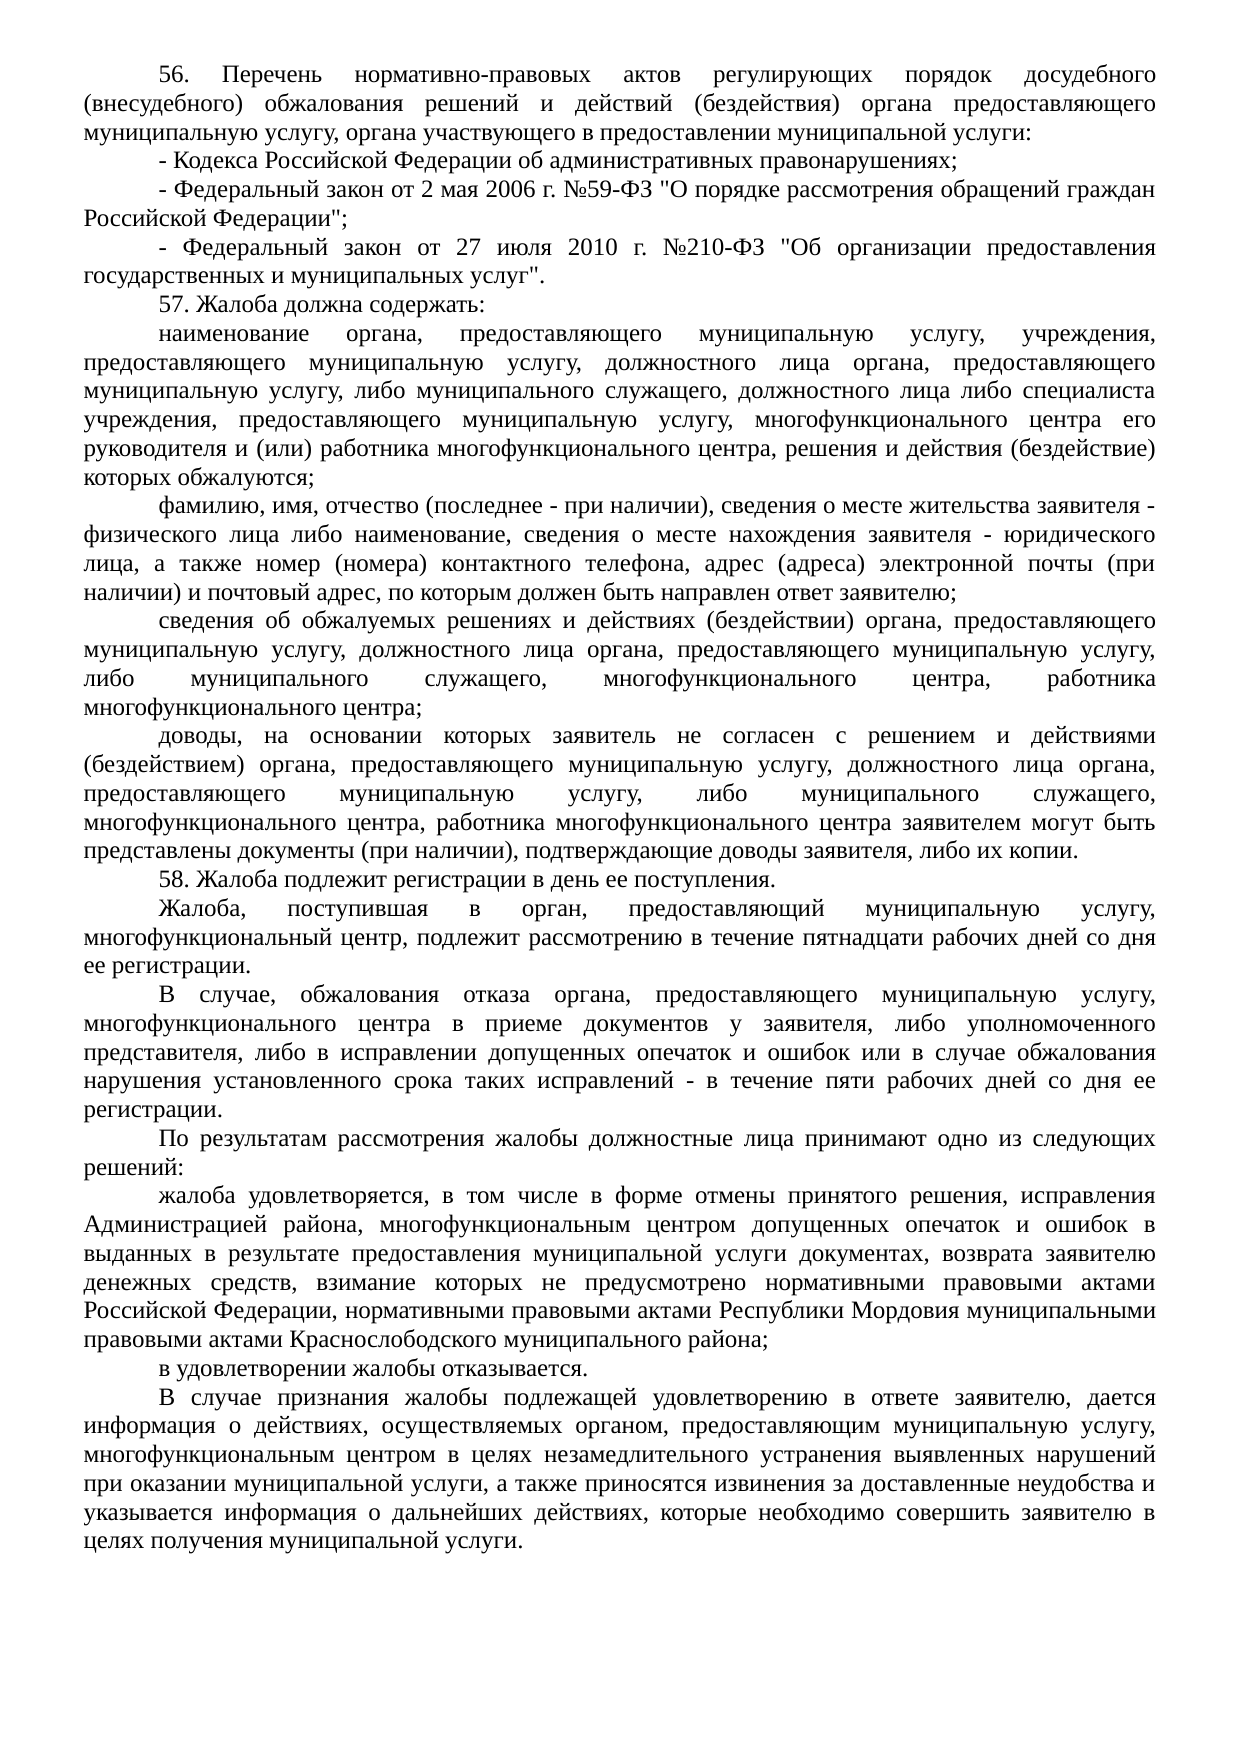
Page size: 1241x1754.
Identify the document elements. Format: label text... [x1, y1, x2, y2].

text фамилию, имя, отчество (последнее - при наличии), сведения о месте жительства заявителя - физического лица либо наименование, сведения о месте нахождения заявителя - юридического лица, а также номер (номера) контактного телефона, адрес (адреса) электронной почты (при наличии) и почтовый адрес, по которым должен быть направлен ответ заявителю; [83, 490, 1157, 605]
text 58. Жалоба подлежит регистрации в день ее поступления. [83, 864, 1157, 893]
text жалоба удовлетворяется, в том числе в форме отмены принятого решения, исправления Администрацией района, многофункциональным центром допущенных опечаток и ошибок в выданных в результате предоставления муниципальной услуги документах, возврата заявителю денежных средств, взимание которых не предусмотрено нормативными правовыми актами Российской Федерации, нормативными правовыми актами Республики Мордовия муниципальными правовыми актами Краснослободского муниципального района; [83, 1180, 1157, 1353]
text - Федеральный закон от 2 мая 2006 г. №59-ФЗ "О порядке рассмотрения обращений граждан Российской Федерации"; [83, 174, 1157, 232]
text 57. Жалоба должна содержать: [83, 289, 1157, 318]
text В случае, обжалования отказа органа, предоставляющего муниципальную услугу, многофункционального центра в приеме документов у заявителя, либо уполномоченного представителя, либо в исправлении допущенных опечаток и ошибок или в случае обжалования нарушения установленного срока таких исправлений - в течение пяти рабочих дней со дня ее регистрации. [83, 979, 1157, 1123]
text доводы, на основании которых заявитель не согласен с решением и действиями (бездействием) органа, предоставляющего муниципальную услугу, должностного лица органа, предоставляющего муниципальную услугу, либо муниципального служащего, многофункционального центра, работника многофункционального центра заявителем могут быть представлены документы (при наличии), подтверждающие доводы заявителя, либо их копии. [83, 720, 1157, 864]
text сведения об обжалуемых решениях и действиях (бездействии) органа, предоставляющего муниципальную услугу, должностного лица органа, предоставляющего муниципальную услугу, либо муниципального служащего, многофункционального центра, работника многофункционального центра; [83, 605, 1157, 720]
text 56. Перечень нормативно-правовых актов регулирующих порядок досудебного (внесудебного) обжалования решений и действий (бездействия) органа предоставляющего муниципальную услугу, органа участвующего в предоставлении муниципальной услуги: [83, 59, 1157, 145]
text Жалоба, поступившая в орган, предоставляющий муниципальную услугу, многофункциональный центр, подлежит рассмотрению в течение пятнадцати рабочих дней со дня ее регистрации. [83, 893, 1157, 979]
text в удовлетворении жалобы отказывается. [83, 1353, 1157, 1382]
text По результатам рассмотрения жалобы должностные лица принимают одно из следующих решений: [83, 1123, 1157, 1180]
text В случае признания жалобы подлежащей удовлетворению в ответе заявителю, дается информация о действиях, осуществляемых органом, предоставляющим муниципальную услугу, многофункциональным центром в целях незамедлительного устранения выявленных нарушений при оказании муниципальной услуги, а также приносятся извинения за доставленные неудобства и указывается информация о дальнейших действиях, которые необходимо совершить заявителю в целях получения муниципальной услуги. [83, 1382, 1157, 1554]
text - Кодекса Российской Федерации об административных правонарушениях; [83, 145, 1157, 174]
text наименование органа, предоставляющего муниципальную услугу, учреждения, предоставляющего муниципальную услугу, должностного лица органа, предоставляющего муниципальную услугу, либо муниципального служащего, должностного лица либо специалиста учреждения, предоставляющего муниципальную услугу, многофункционального центра его руководителя и (или) работника многофункционального центра, решения и действия (бездействие) которых обжалуются; [83, 318, 1157, 490]
text - Федеральный закон от 27 июля 2010 г. №210-ФЗ "Об организации предоставления государственных и муниципальных услуг". [83, 232, 1157, 289]
